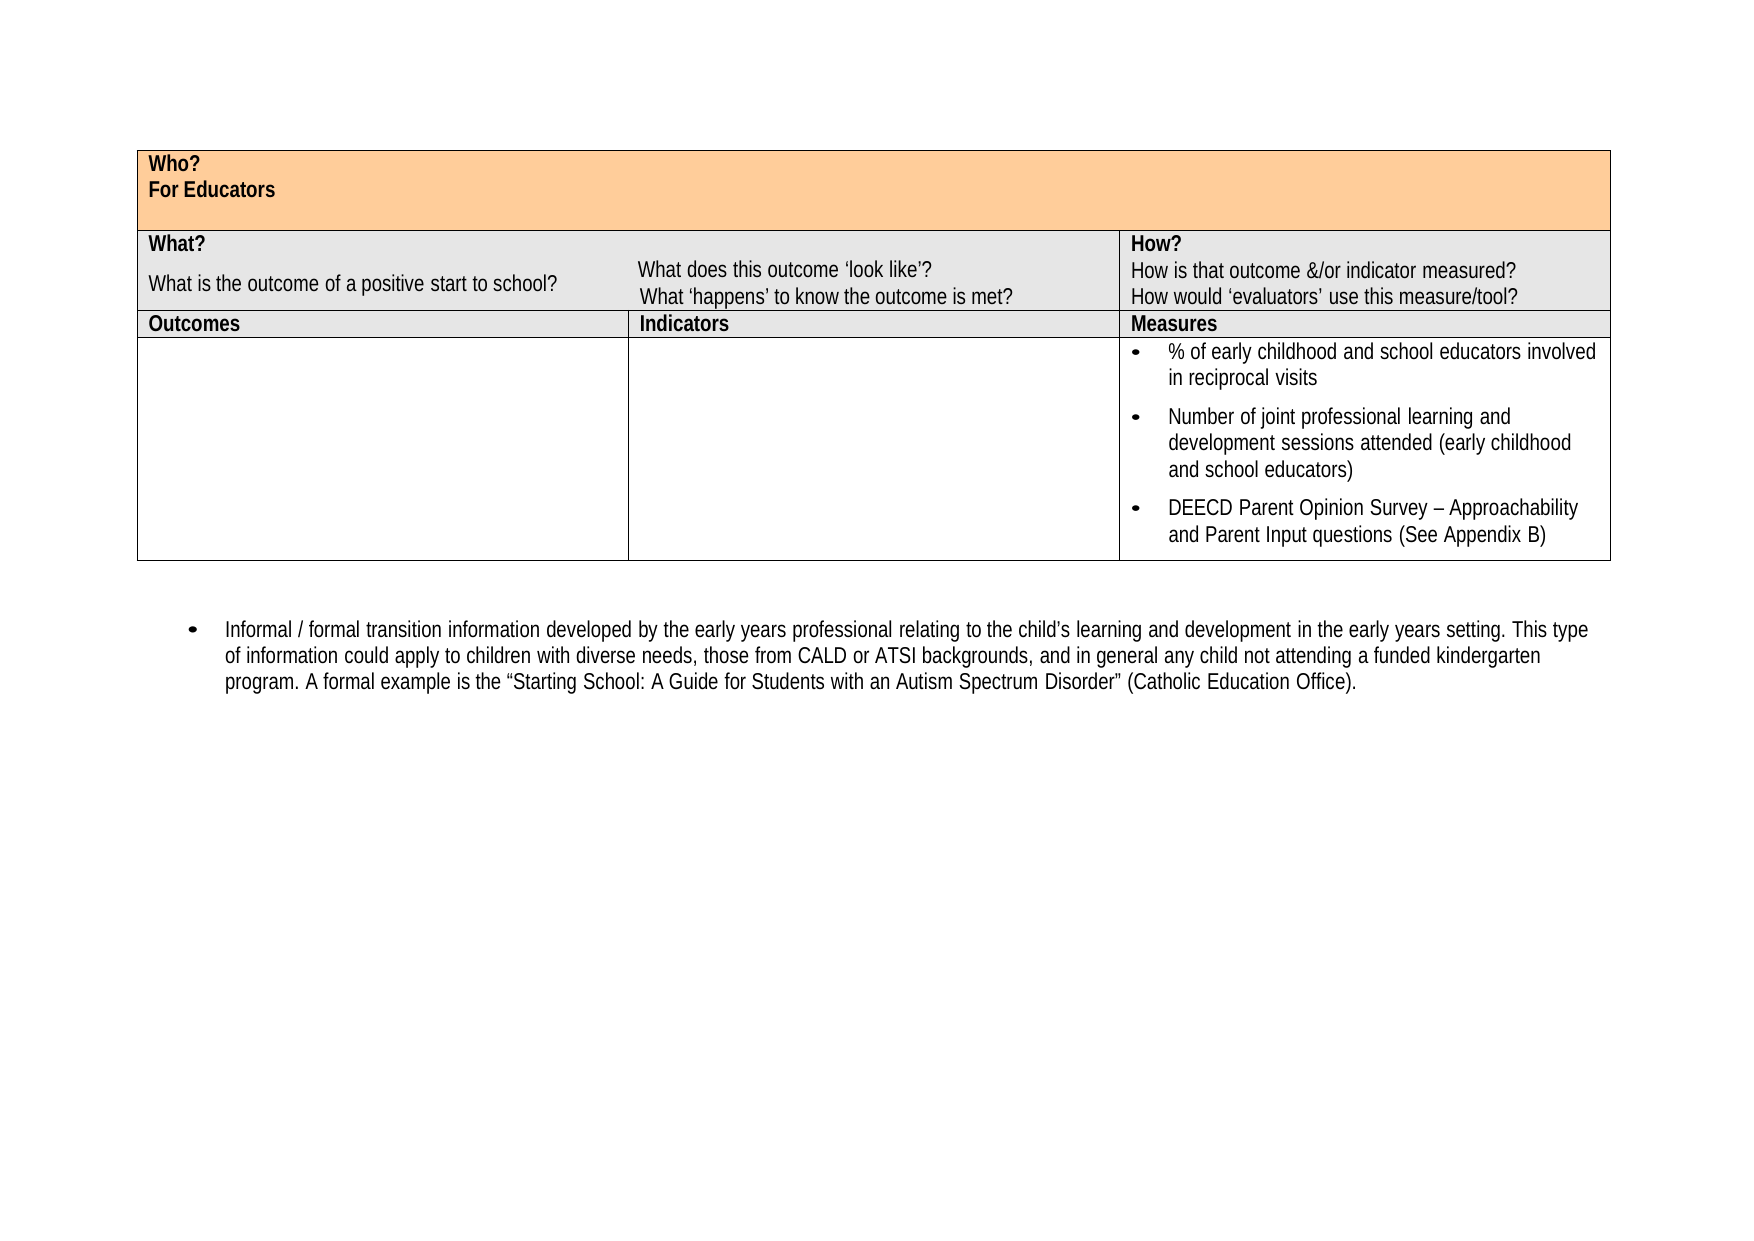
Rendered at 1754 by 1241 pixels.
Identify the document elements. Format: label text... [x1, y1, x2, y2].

table_cell What? What is the outcome of a positive start to school? What does this outcome ‘look like’? What ‘happens’ to know the outcome is met? [138, 231, 1119, 310]
table_cell [138, 338, 628, 560]
table_cell How? How is that outcome &/or indicator measured? How would ‘evaluators’ use this measure/tool? [1120, 231, 1610, 310]
table_header Who? For Educators [138, 151, 1610, 230]
table_cell Indicators [629, 311, 1119, 337]
table_cell • % of early childhood and school educators involved in reciprocal visits • Number of joint professional learning and development sessions attended (early childhood and school educators) • DEECD Parent Opinion Survey – Approachability and Parent Input questions (See Appendix B) [1120, 338, 1610, 560]
table_cell [629, 338, 1119, 560]
table_cell Measures [1120, 311, 1610, 337]
text • Informal / formal transition information developed by the early years professional relating to the child’s learning and development in the early years setting. This type of information could apply to children with diverse needs, those from CALD or ATSI backgrounds, and in general any child not attending a funded kindergarten program. A formal example is the “Starting School: A Guide for Students with an Autism Spectrum Disorder” (Catholic Education Office). [187, 616, 1592, 695]
table_cell Outcomes [138, 311, 628, 337]
